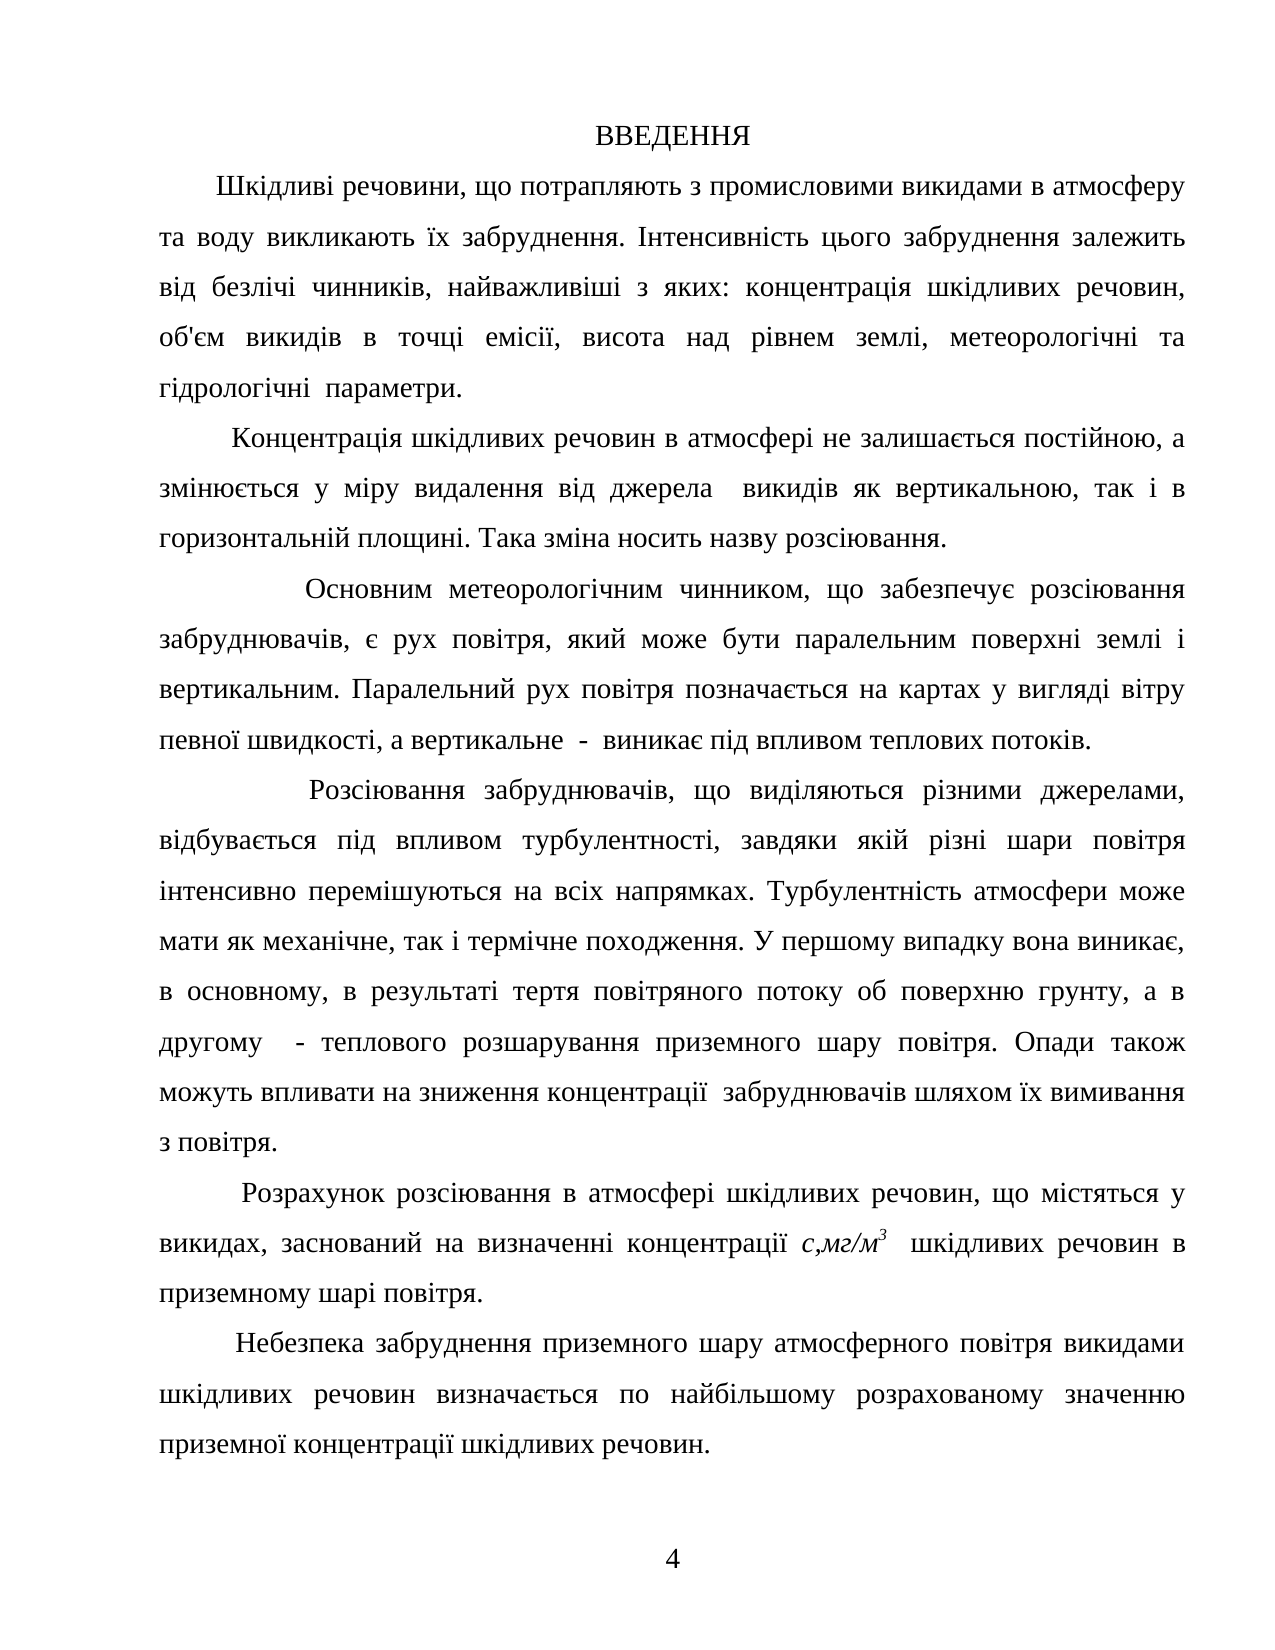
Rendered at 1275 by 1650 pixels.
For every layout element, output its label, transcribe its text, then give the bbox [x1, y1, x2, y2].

text ВВЕДЕННЯ [159, 118, 1186, 152]
text Основним метеорологічним чинником, що забезпечує розсіювання забруднювачів, є рух повітря, який може бути паралельним поверхні землі і вертикальним. Паралельний рух повітря позначається на картах у вигляді вітру певної швидкості, а вертикальне - виникає під впливом теплових потоків. [159, 571, 1186, 755]
text Розрахунок розсіювання в атмосфері шкідливих речовин, що містяться у викидах, заснований на визначенні концентрації с,мг/м3 шкідливих речовин в приземному шарі повітря. [159, 1175, 1186, 1309]
text Небезпека забруднення приземного шару атмосферного повітря викидами шкідливих речовин визначається по найбільшому розрахованому значенню приземної концентрації шкідливих речовин. [159, 1326, 1186, 1460]
text Концентрація шкідливих речовин в атмосфері не залишається постійною, а змінюється у міру видалення від джерела викидів як вертикальною, так і в горизонтальній площині. Така зміна носить назву розсіювання. [159, 420, 1186, 554]
text Шкідливі речовини, що потрапляють з промисловими викидами в атмосферу та воду викликають їх забруднення. Інтенсивність цього забруднення залежить від безлічі чинників, найважливіші з яких: концентрація шкідливих речовин, об'єм викидів в точці емісії, висота над рівнем землі, метеорологічні та гідрологічні параметри. [159, 168, 1186, 403]
text Розсіювання забруднювачів, що виділяються різними джерелами, відбувається під впливом турбулентності, завдяки якій різні шари повітря інтенсивно перемішуються на всіх напрямках. Турбулентність атмосфери може мати як механічне, так і термічне походження. У першому випадку вона виникає, в основному, в результаті тертя повітряного потоку об поверхню грунту, а в другому - теплового розшарування приземного шару повітря. Опади також можуть впливати на зниження концентрації забруднювачів шляхом їх вимивання з повітря. [159, 772, 1186, 1158]
